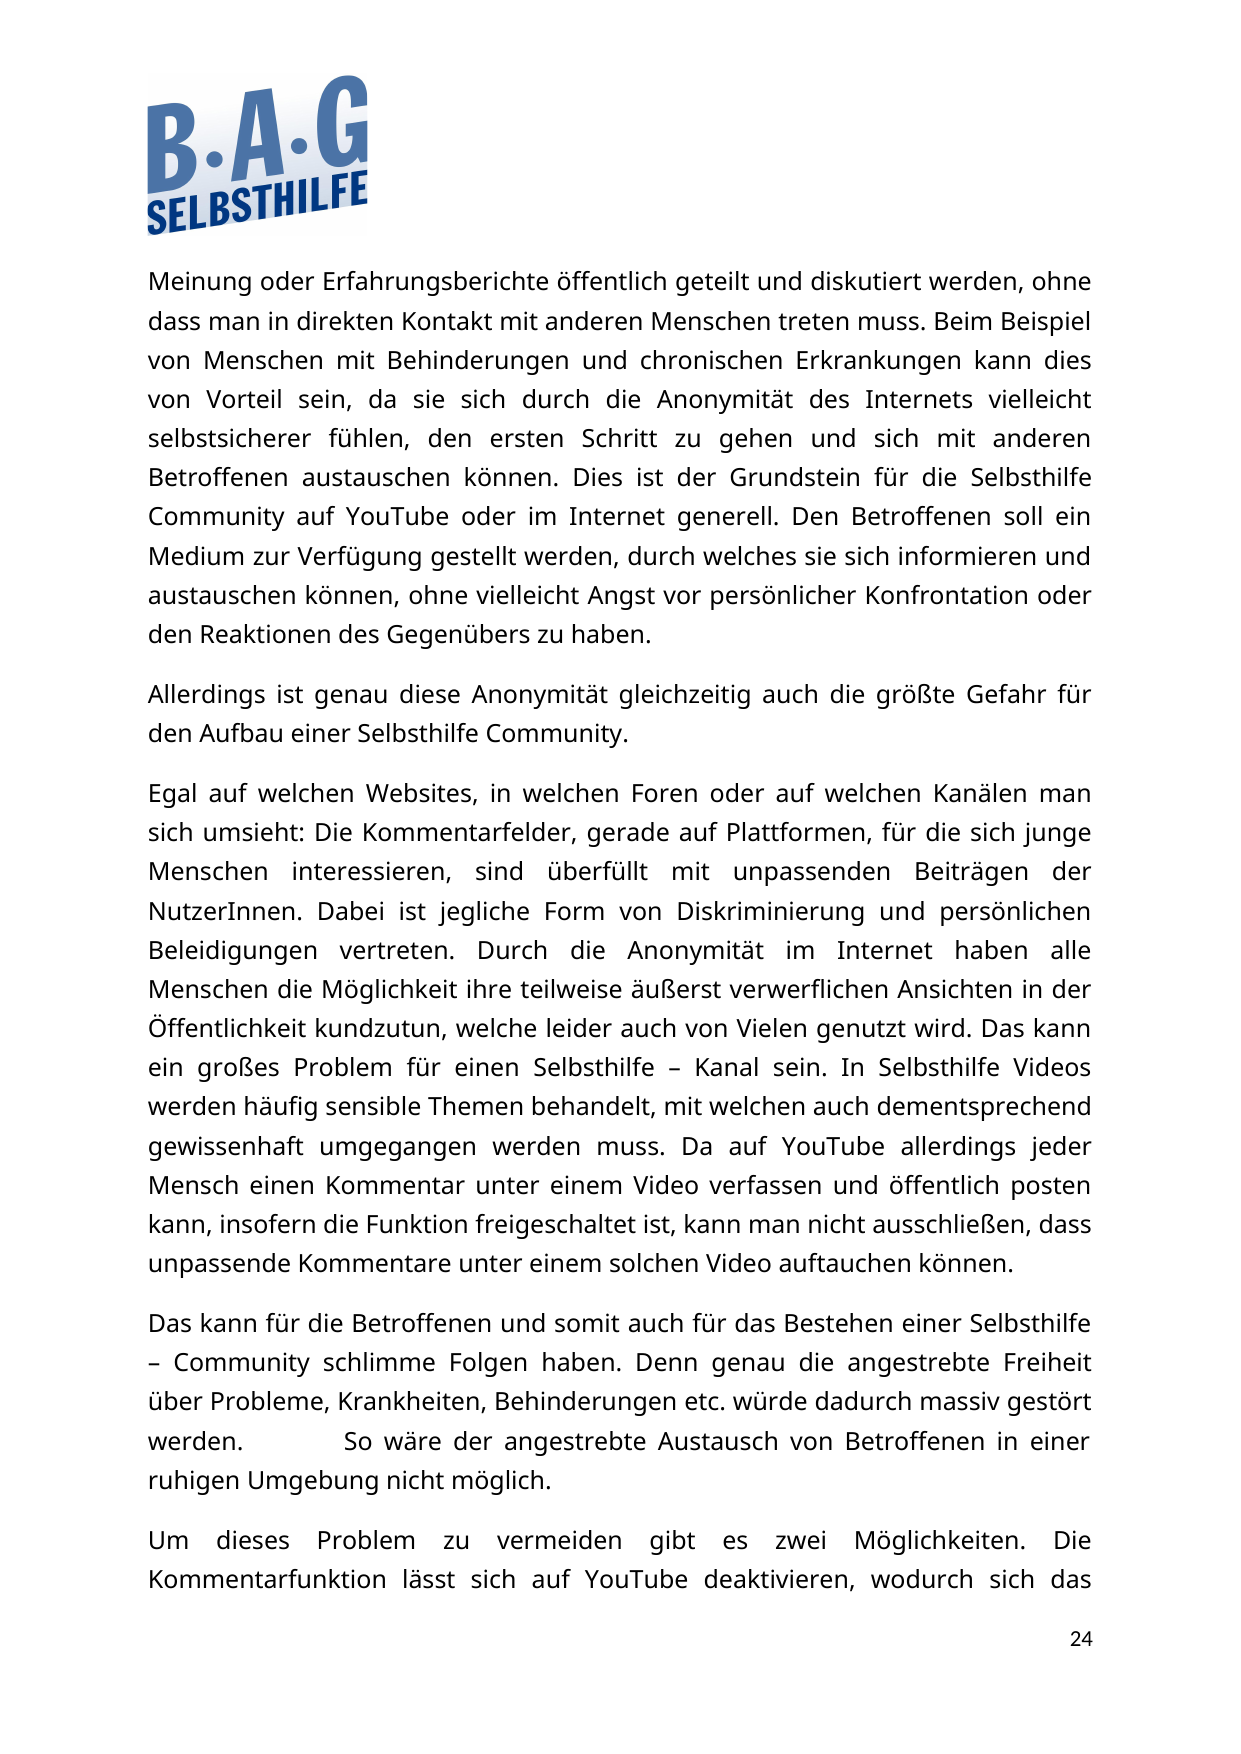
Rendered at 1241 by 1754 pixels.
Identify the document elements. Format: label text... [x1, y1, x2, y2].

picture [147, 73, 368, 236]
text Allerdings ist genau diese Anonymität gleichzeitig auch die größte Gefahr für den Aufbau einer Selbsthilfe Community. [148, 676, 1093, 750]
text Das kann für die Betroffenen und somit auch für das Bestehen einer Selbsthilfe – Community schlimme Folgen haben. Denn genau die angestrebte Freiheit über Probleme, Krankheiten, Behinderungen etc. würde dadurch massiv gestört werden. So wäre der angestrebte Austausch von Betroffenen in einer ruhigen Umgebung nicht möglich. [148, 1306, 1093, 1496]
text Egal auf welchen Websites, in welchen Foren oder auf welchen Kanälen man sich umsieht: Die Kommentarfelder, gerade auf Plattformen, für die sich junge Menschen interessieren, sind überfüllt mit unpassenden Beiträgen der NutzerInnen. Dabei ist jegliche Form von Diskriminierung und persönlichen Beleidigungen vertreten. Durch die Anonymität im Internet haben alle Menschen die Möglichkeit ihre teilweise äußerst verwerflichen Ansichten in der Öffentlichkeit kundzutun, welche leider auch von Vielen genutzt wird. Das kann ein großes Problem für einen Selbsthilfe – Kanal sein. In Selbsthilfe Videos werden häufig sensible Themen behandelt, mit welchen auch dementsprechend gewissenhaft umgegangen werden muss. Da auf YouTube allerdings jeder Mensch einen Kommentar unter einem Video verfassen und öffentlich posten kann, insofern die Funktion freigeschaltet ist, kann man nicht ausschließen, dass unpassende Kommentare unter einem solchen Video auftauchen können. [148, 776, 1093, 1280]
